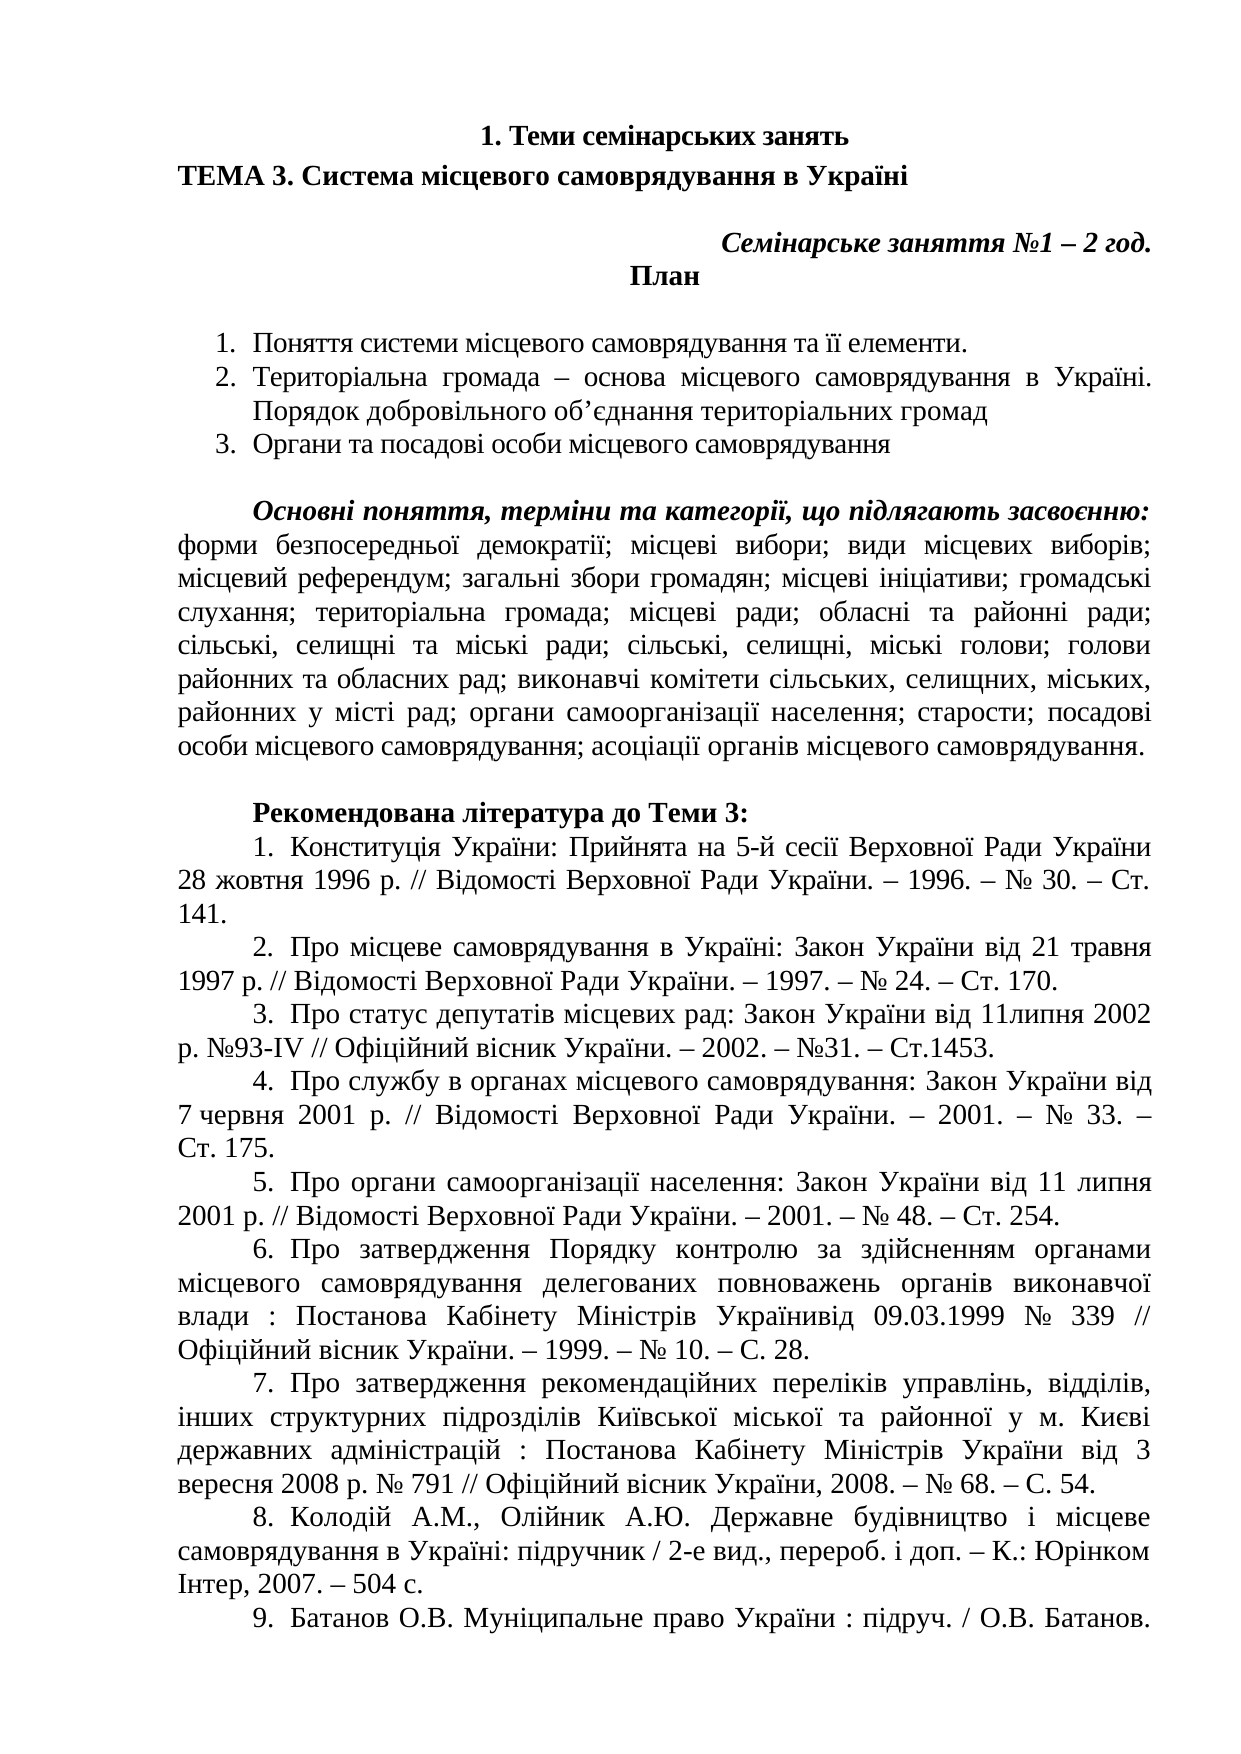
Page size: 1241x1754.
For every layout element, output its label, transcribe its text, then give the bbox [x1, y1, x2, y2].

list Поняття системи місцевого самоврядування та її елементи. [215, 326, 1152, 359]
list Про затвердження рекомендаційних переліків управлінь, відділів, інших структурних підрозділів Київської міської та районної у м. Києві державних адміністрацій : Постанова Кабінету Міністрів України від 3 вересня 2008 р. № 791 // Офіційний вісник України, 2008. – № 68. – С. 54. [177, 1365, 1152, 1499]
list Конституція України: Прийнята на 5-й сесії Верховної Ради України 28 жовтня 1996 р. // Відомості Верховної Ради України. – 1996. – № 30. – Ст. 141. [177, 829, 1152, 929]
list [177, 1600, 1152, 1634]
list Органи та посадові особи місцевого самоврядування [215, 426, 1152, 460]
list Про затвердження Порядку контролю за здійсненням органами місцевого самоврядування делегованих повноважень органів виконавчої влади : Постанова Кабінету Міністрів Українивід 09.03.1999 № 339 // Офіційний вісник України. – 1999. – № 10. – С. 28. [177, 1231, 1152, 1365]
text План [177, 258, 1152, 292]
list Про органи самоорганізації населення: Закон України від 11 липня 2001 р. // Відомості Верховної Ради України. – 2001. – № 48. – Ст. 254. [177, 1164, 1152, 1231]
text 1. Теми семінарських занять [177, 118, 1152, 152]
text Семінарське заняття №1 – 2 год. [177, 225, 1152, 258]
list Територіальна громада – основа місцевого самоврядування в Україні. Порядок добровільного об’єднання територіальних громад [215, 359, 1152, 426]
list Колодій А.М., Олійник А.Ю. Державне будівництво і місцеве самоврядування в Україні: підручник / 2-е вид., перероб. і доп. – К.: Юрінком Інтер, 2007. – 504 с. [177, 1499, 1152, 1600]
list Про службу в органах місцевого самоврядування: Закон України від 7 червня 2001 р. // Відомості Верховної Ради України. – 2001. – № 33. – Ст. 175. [177, 1063, 1152, 1164]
list Про місцеве самоврядування в Україні: Закон України від 21 травня 1997 р. // Відомості Верховної Ради України. – 1997. – № 24. – Ст. 170. [177, 929, 1152, 996]
text ТЕМА 3. Система місцевого самоврядування в Україні [177, 158, 1152, 191]
text Основні поняття, терміни та категорії, що підлягають засвоєнню: форми безпосередньої демократії; місцеві вибори; види місцевих виборів; місцевий референдум; загальні збори громадян; місцеві ініціативи; громадські слухання; територіальна громада; місцеві ради; обласні та районні ради; сільські, селищні та міські ради; сільські, селищні, міські голови; голови районних та обласних рад; виконавчі комітети сільських, селищних, міських, районних у місті рад; органи самоорганізації населення; старости; посадові особи місцевого самоврядування; асоціації органів місцевого самоврядування. [177, 493, 1152, 762]
list Про статус депутатів місцевих рад: Закон України від 11липня 2002 р. №93-ІV // Офіційний вісник України. – 2002. – №31. – Ст.1453. [177, 996, 1152, 1063]
text Рекомендована література до Теми 3: [177, 795, 1152, 829]
